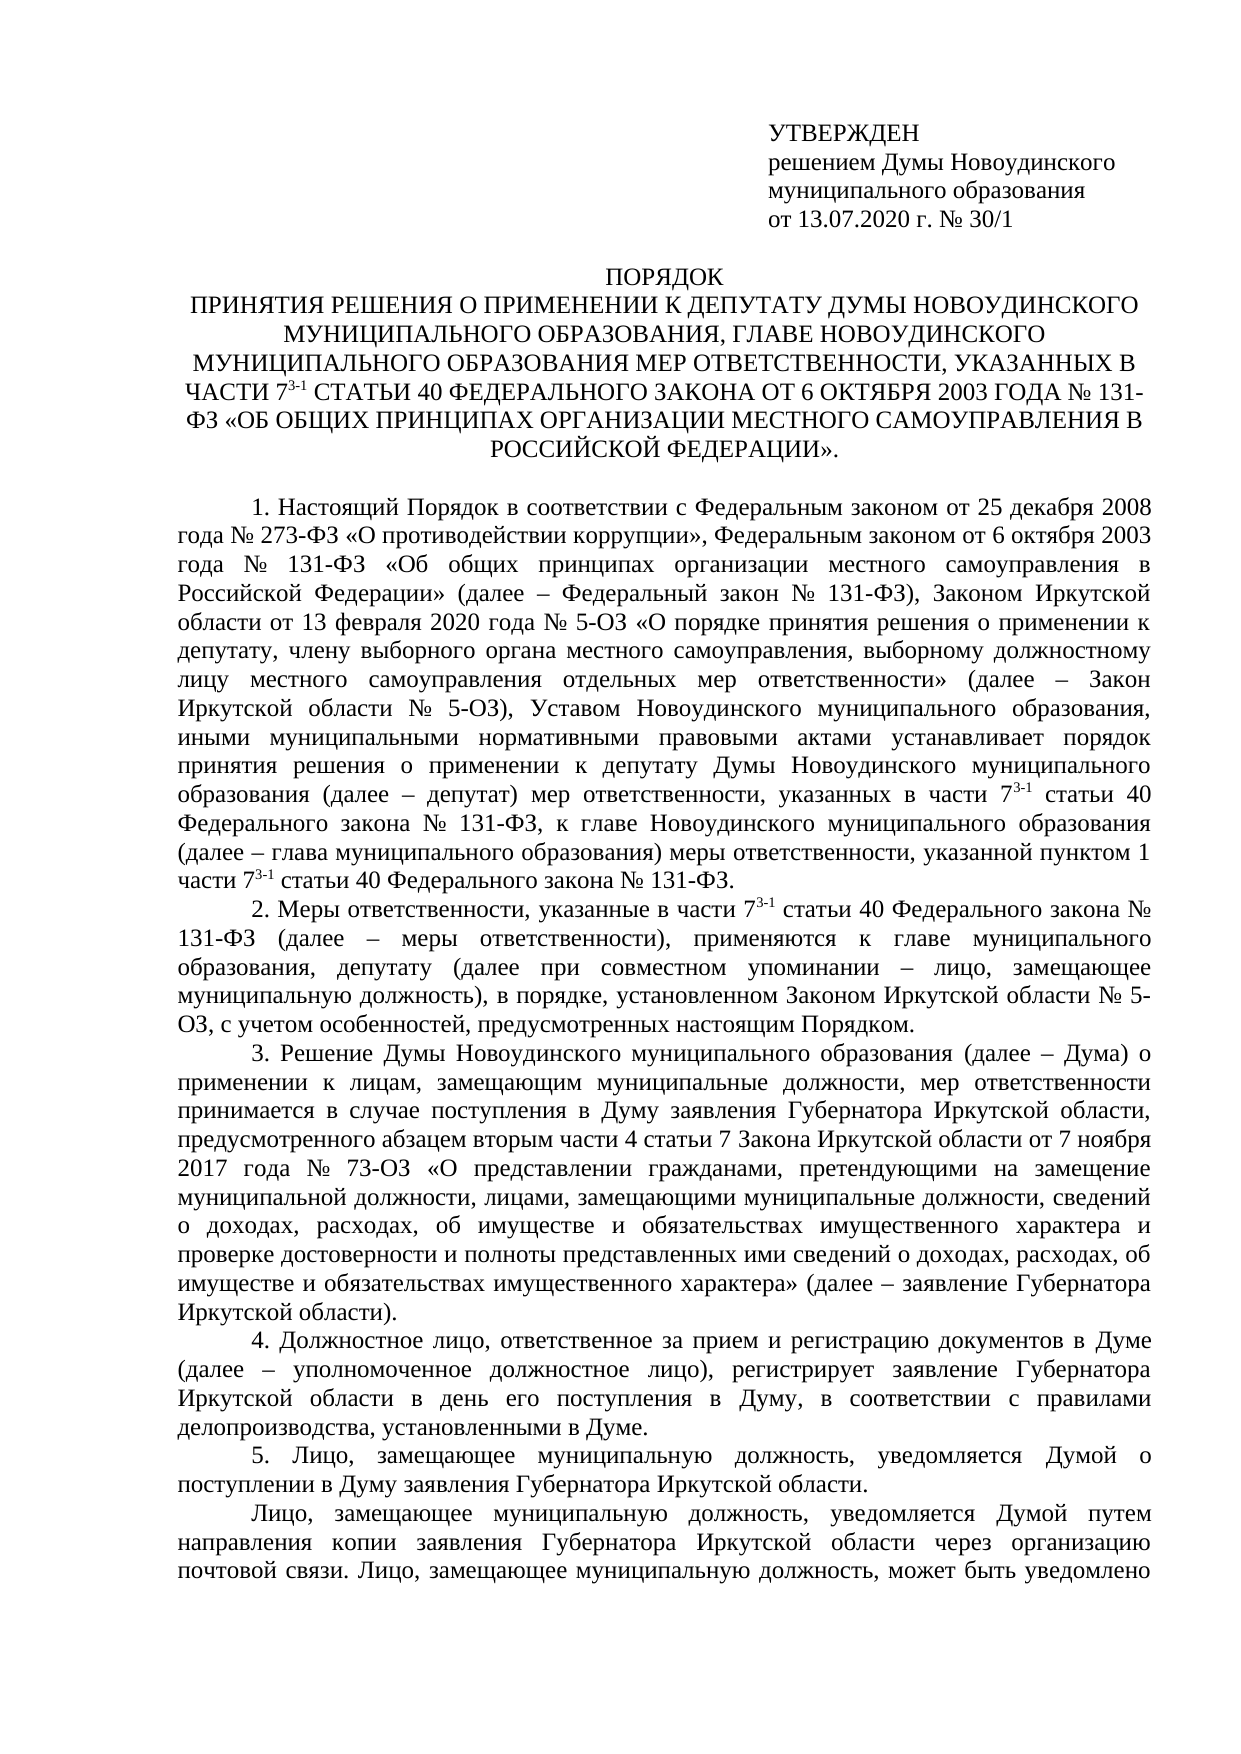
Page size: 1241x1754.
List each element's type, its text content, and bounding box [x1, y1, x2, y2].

text УТВЕРЖДЕН [709, 118, 1152, 147]
text ПОРЯДОК [177, 262, 1152, 291]
text от 13.07.2020 г. № 30/1 [709, 204, 1152, 233]
text 1. Настоящий Порядок в соответствии с Федеральным законом от 25 декабря 2008 года № 273-ФЗ «О противодействии коррупции», Федеральным законом от 6 октября 2003 года № 131-ФЗ «Об общих принципах организации местного самоуправления в Российской Федерации» (далее – Федеральный закон № 131-ФЗ), Законом Иркутской области от 13 февраля 2020 года № 5-ОЗ «О порядке принятия решения о применении к депутату, члену выборного органа местного самоуправления, выборному должностному лицу местного самоуправления отдельных мер ответственности» (далее – Закон Иркутской области № 5-ОЗ), Уставом Новоудинского муниципального образования, иными муниципальными нормативными правовыми актами устанавливает порядок принятия решения о применении к депутату Думы Новоудинского муниципального образования (далее – депутат) мер ответственности, указанных в части 73-1 статьи 40 Федерального закона № 131-ФЗ, к главе Новоудинского муниципального образования (далее – глава муниципального образования) меры ответственности, указанной пунктом 1 части 73-1 статьи 40 Федерального закона № 131-ФЗ. [177, 492, 1152, 894]
text 4. Должностное лицо, ответственное за прием и регистрацию документов в Думе (далее – уполномоченное должностное лицо), регистрирует заявление Губернатора Иркутской области в день его поступления в Думу, в соответствии с правилами делопроизводства, установленными в Думе. [177, 1326, 1152, 1441]
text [177, 1498, 1152, 1584]
text 3. Решение Думы Новоудинского муниципального образования (далее – Дума) о применении к лицам, замещающим муниципальные должности, мер ответственности принимается в случае поступления в Думу заявления Губернатора Иркутской области, предусмотренного абзацем вторым части 4 статьи 7 Закона Иркутской области от 7 ноября 2017 года № 73-ОЗ «О представлении гражданами, претендующими на замещение муниципальной должности, лицами, замещающими муниципальные должности, сведений о доходах, расходах, об имуществе и обязательствах имущественного характера и проверке достоверности и полноты представленных ими сведений о доходах, расходах, об имуществе и обязательствах имущественного характера» (далее – заявление Губернатора Иркутской области). [177, 1038, 1152, 1326]
text муниципального образования [709, 176, 1152, 204]
text 2. Меры ответственности, указанные в части 73-1 статьи 40 Федерального закона № 131-ФЗ (далее – меры ответственности), применяются к главе муниципального образования, депутату (далее при совместном упоминании – лицо, замещающее муниципальную должность), в порядке, установленном Законом Иркутской области № 5-ОЗ, с учетом особенностей, предусмотренных настоящим Порядком. [177, 894, 1152, 1038]
text решением Думы Новоудинского [709, 147, 1152, 176]
text 5. Лицо, замещающее муниципальную должность, уведомляется Думой о поступлении в Думу заявления Губернатора Иркутской области. [177, 1441, 1152, 1498]
text ПРИНЯТИЯ РЕШЕНИЯ О ПРИМЕНЕНИИ К ДЕПУТАТУ ДУМЫ НОВОУДИНСКОГО МУНИЦИПАЛЬНОГО ОБРАЗОВАНИЯ, ГЛАВЕ НОВОУДИНСКОГО МУНИЦИПАЛЬНОГО ОБРАЗОВАНИЯ МЕР ОТВЕТСТВЕННОСТИ, УКАЗАННЫХ В ЧАСТИ 73-1 СТАТЬИ 40 ФЕДЕРАЛЬНОГО ЗАКОНА ОТ 6 ОКТЯБРЯ 2003 ГОДА № 131-ФЗ «ОБ ОБЩИХ ПРИНЦИПАХ ОРГАНИЗАЦИИ МЕСТНОГО САМОУПРАВЛЕНИЯ В РОССИЙСКОЙ ФЕДЕРАЦИИ». [177, 291, 1152, 463]
